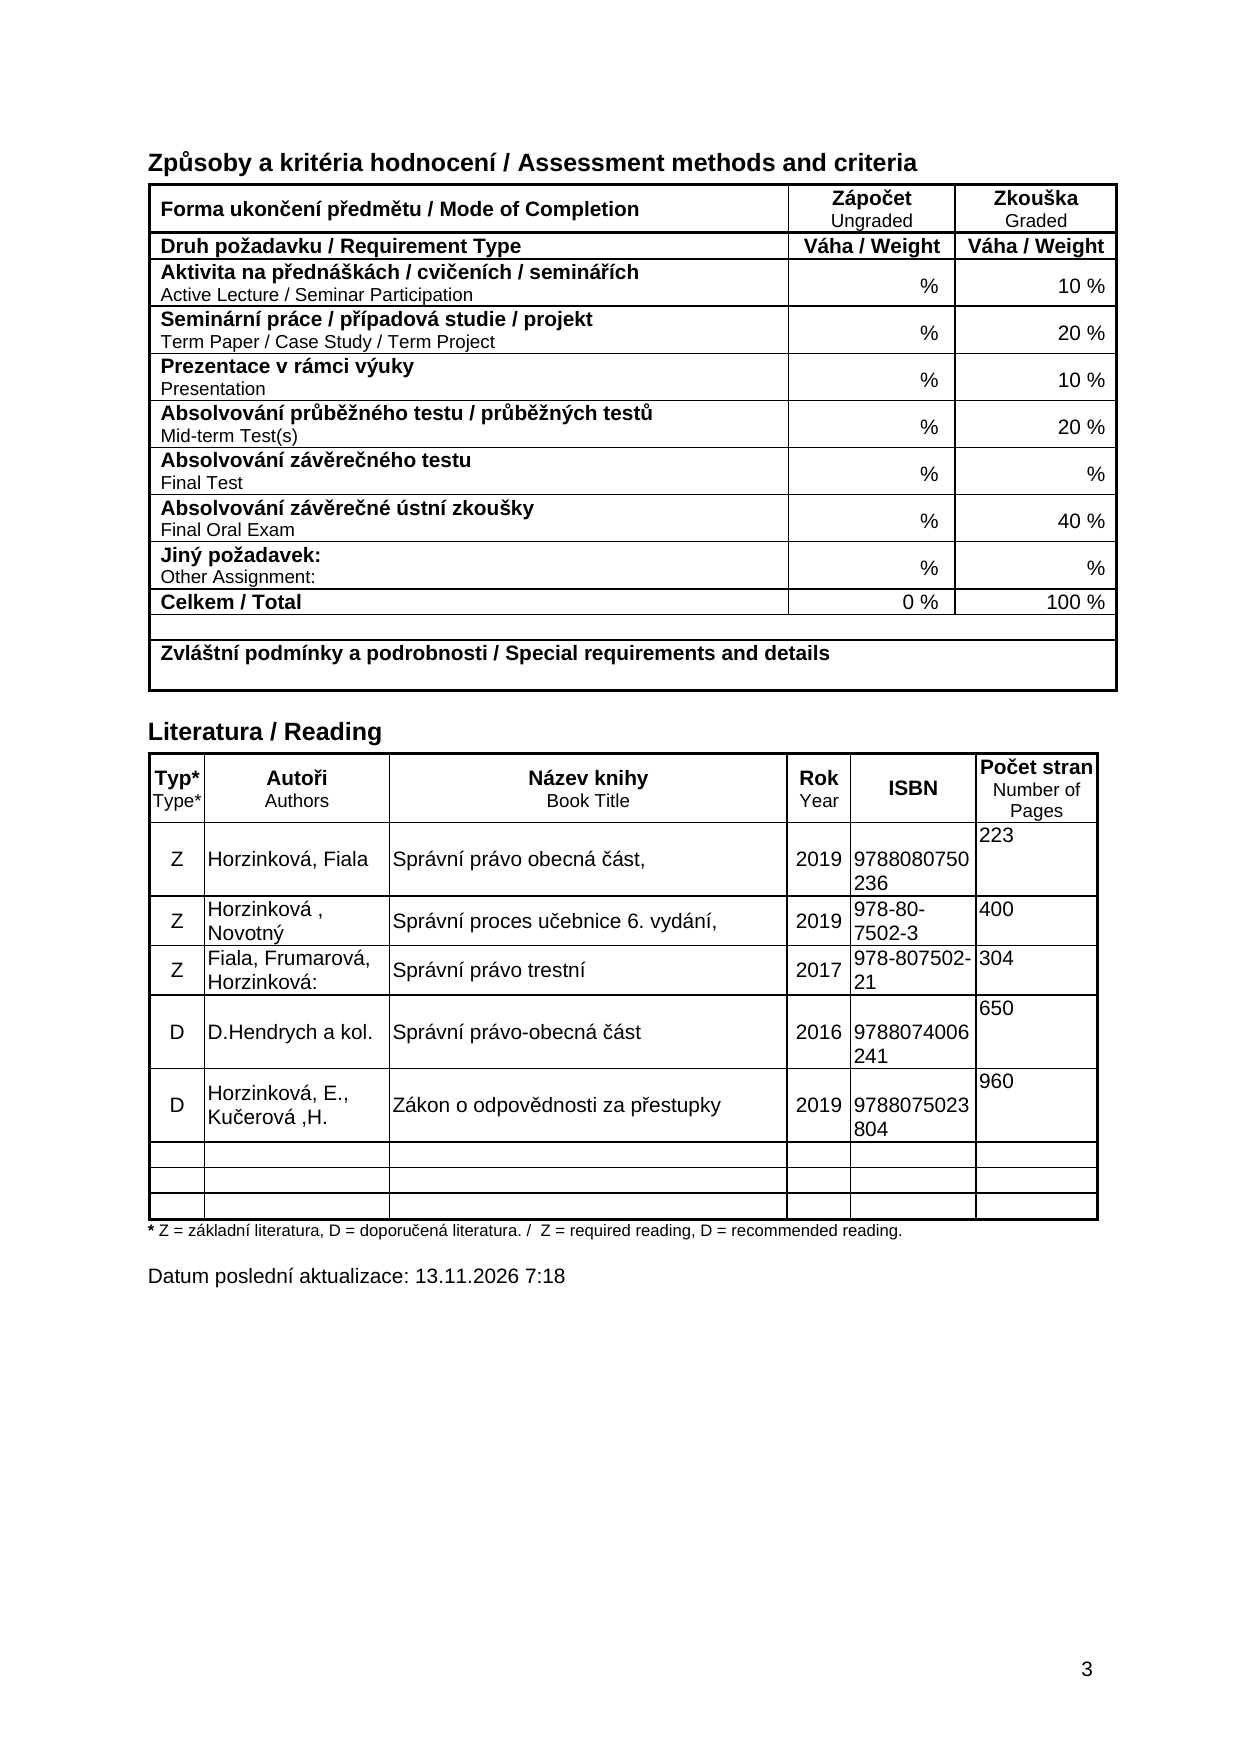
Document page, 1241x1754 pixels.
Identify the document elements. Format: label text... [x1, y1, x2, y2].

table_cell 9788080750236 [851, 823, 975, 895]
table_cell 40 % [956, 495, 1115, 541]
table_cell Celkem / Total [151, 590, 788, 613]
table_cell 223 [977, 823, 1096, 895]
table_cell [977, 1194, 1096, 1218]
table_cell Absolvování průběžného testu / průběžných testů Mid-term Test(s) [151, 401, 788, 447]
table_cell Váha / Weight [789, 234, 954, 258]
table_cell Seminární práce / případová studie / projekt Term Paper / Case Study / Term Project [151, 307, 788, 352]
table_cell Z [151, 897, 204, 945]
table_cell % [789, 495, 954, 541]
table_cell 400 [977, 897, 1096, 945]
table_cell [851, 1194, 975, 1218]
table_cell 10 % [956, 260, 1115, 305]
table_cell 0 % [789, 590, 954, 613]
table_cell [390, 1194, 786, 1218]
table_cell % [789, 307, 954, 352]
table_cell 960 [977, 1069, 1096, 1141]
table_cell [151, 615, 1115, 639]
table_cell Absolvování závěrečné ústní zkoušky Final Oral Exam [151, 495, 788, 541]
table_cell [390, 1168, 786, 1192]
table_cell Druh požadavku / Requirement Type [151, 234, 788, 258]
table_cell % [789, 448, 954, 494]
table_cell % [789, 354, 954, 399]
table_cell Správní právo trestní [390, 946, 786, 994]
text Způsoby a kritéria hodnocení / Assessment methods and criteria [148, 148, 1093, 176]
text Literatura / Reading [148, 717, 1093, 745]
table_cell D [151, 1069, 204, 1141]
table_cell 9788074006241 [851, 996, 975, 1068]
table_cell % [956, 542, 1115, 588]
table_header Typ* Type* [151, 755, 204, 822]
table_cell Absolvování závěrečného testu Final Test [151, 448, 788, 494]
table_cell 304 [977, 946, 1096, 994]
table_cell [851, 1143, 975, 1167]
table_cell Jiný požadavek: (stručný popis) Other Assignment: [151, 542, 788, 588]
table_cell 10 % [956, 354, 1115, 399]
table_cell Aktivita na přednáškách / cvičeních / seminářích Active Lecture / Seminar Participation [151, 260, 788, 305]
table_cell 2016 [788, 996, 850, 1068]
table_cell [788, 1143, 850, 1167]
table_header Počet stran Number of Pages [977, 755, 1096, 822]
text Datum poslední aktualizace: 28.3.2023 12:27 [148, 1264, 1093, 1288]
table_cell [390, 1143, 786, 1167]
table_cell 20 % [956, 307, 1115, 352]
table_cell 978-807502-21 [851, 946, 975, 994]
text * Z = základní literatura, D = doporučená literatura. / Z = required reading, D = recommended reading. [148, 1221, 1093, 1240]
table_cell 2017 [788, 946, 850, 994]
table_cell 2019 [788, 897, 850, 945]
table_cell [151, 1168, 204, 1192]
table_cell Správní právo obecná část, [390, 823, 786, 895]
table_cell Váha / Weight [956, 234, 1115, 258]
table_cell [205, 1143, 389, 1167]
table_header Rok Year [788, 755, 850, 822]
table_cell 978-80-7502-3 [851, 897, 975, 945]
table_cell [205, 1194, 389, 1218]
table_cell Fiala, Frumarová, Horzinková: [205, 946, 389, 994]
table_cell % [956, 448, 1115, 494]
table_cell 2019 [788, 823, 850, 895]
table_cell Horzinková , Novotný [205, 897, 389, 945]
table_cell [788, 1194, 850, 1218]
table_cell [151, 1194, 204, 1218]
table_cell Z [151, 946, 204, 994]
table_header Název knihy Book Title [390, 755, 786, 822]
table_header Forma ukončení předmětu / Mode of Completion [151, 186, 788, 231]
table_cell Zákon o odpovědnosti za přestupky [390, 1069, 786, 1141]
table_cell % [789, 401, 954, 447]
table_cell 9788075023804 [851, 1069, 975, 1141]
table_cell [977, 1168, 1096, 1192]
table_header Autoři Authors [205, 755, 389, 822]
table_cell Horzinková, Fiala [205, 823, 389, 895]
table_cell Z [151, 823, 204, 895]
table_cell Zvláštní podmínky a podrobnosti / Special requirements and details [151, 641, 1115, 688]
table_cell [851, 1168, 975, 1192]
table_header ISBN [851, 755, 975, 822]
table_cell [977, 1143, 1096, 1167]
table_cell % [789, 542, 954, 588]
table_cell D [151, 996, 204, 1068]
table_cell Správní proces učebnice 6. vydání, [390, 897, 786, 945]
table_cell D.Hendrych a kol. [205, 996, 389, 1068]
table_cell [205, 1168, 389, 1192]
table_cell [788, 1168, 850, 1192]
table_cell 20 % [956, 401, 1115, 447]
table_cell Horzinková, E., Kučerová ,H. [205, 1069, 389, 1141]
table_cell [151, 1143, 204, 1167]
table_cell 650 [977, 996, 1096, 1068]
table_cell 100 % [956, 590, 1115, 613]
table_cell % [789, 260, 954, 305]
table_header Zápočet Ungraded [789, 186, 954, 231]
table_cell Prezentace v rámci výuky Presentation [151, 354, 788, 399]
table_cell 2019 [788, 1069, 850, 1141]
table_cell Správní právo-obecná část [390, 996, 786, 1068]
table_header Zkouška Graded [956, 186, 1115, 231]
